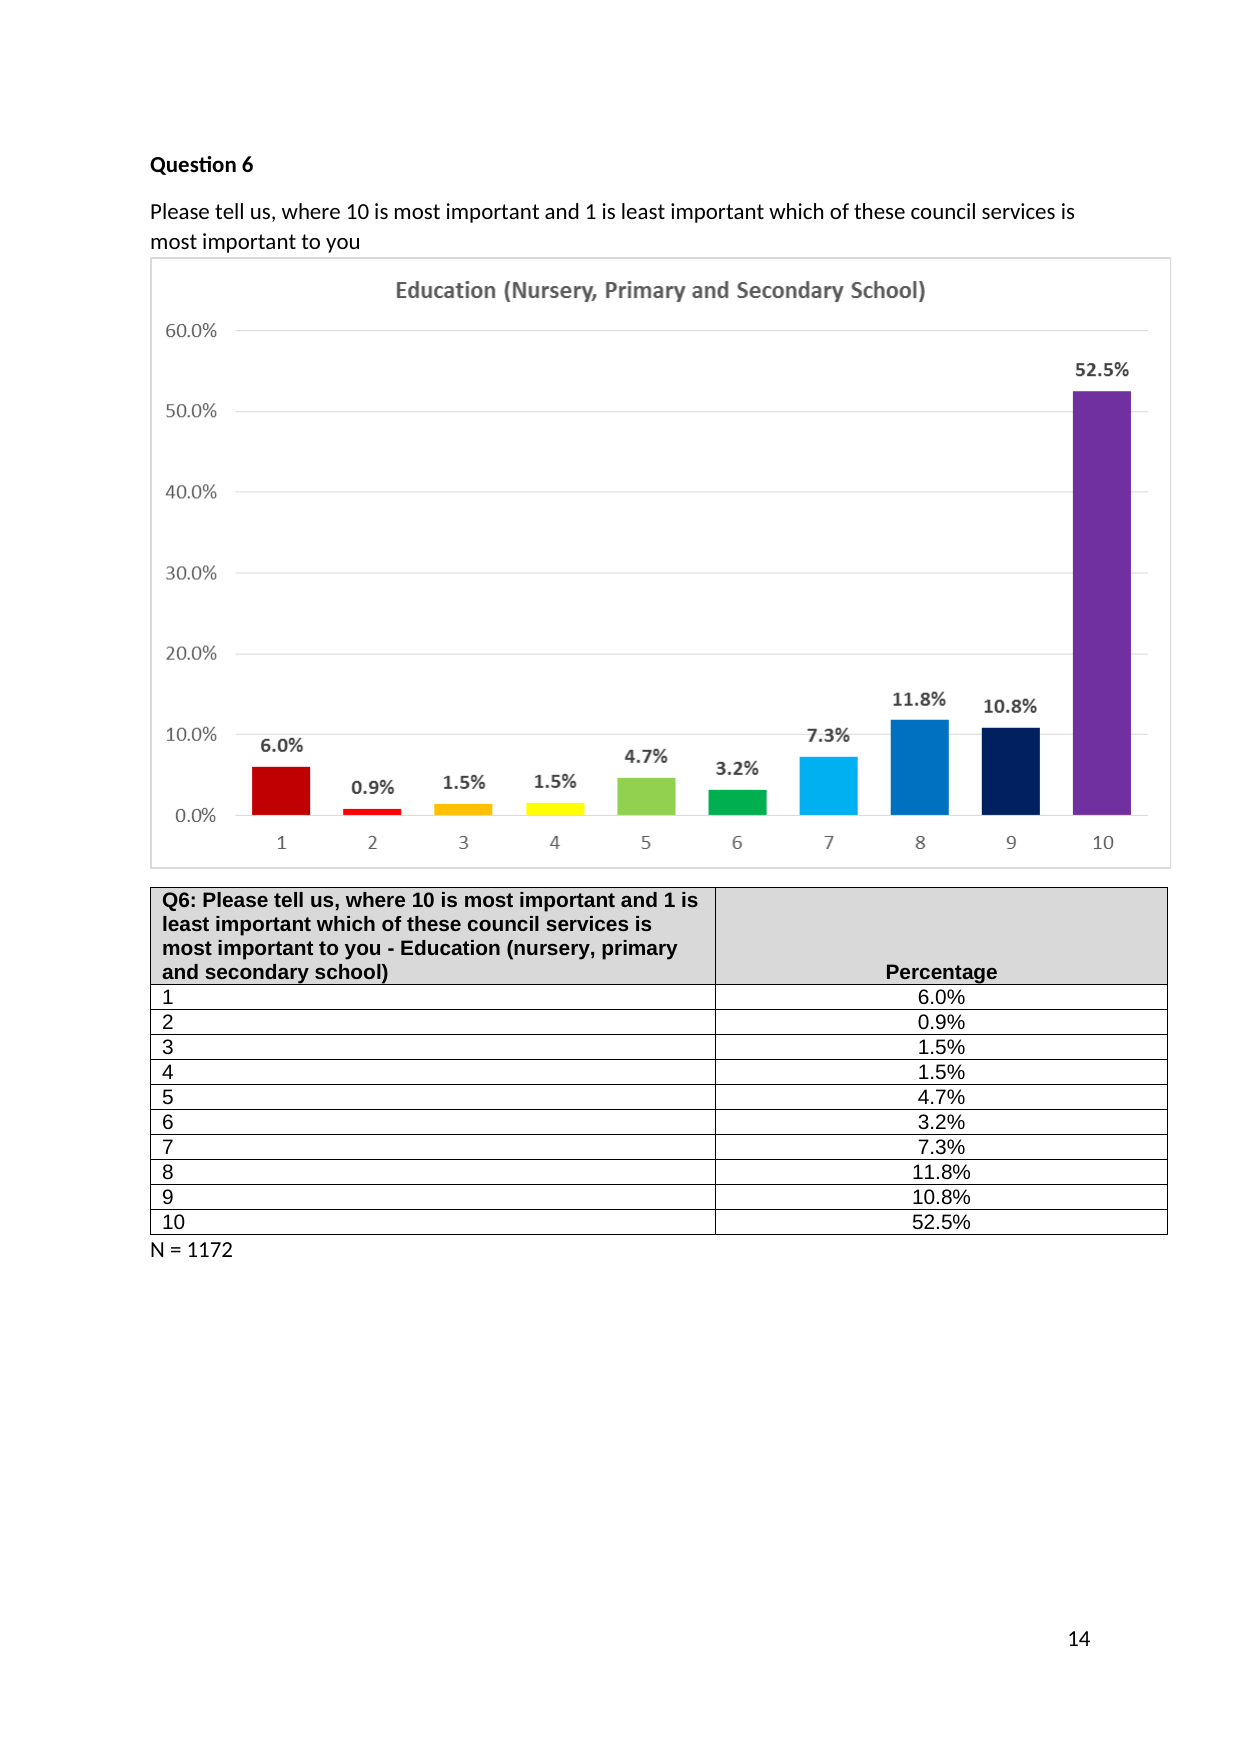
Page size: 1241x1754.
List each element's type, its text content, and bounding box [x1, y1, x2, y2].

table_cell 4.7% [716, 1085, 1167, 1109]
table_cell 0.9% [716, 1010, 1167, 1034]
table_cell 7 [151, 1135, 715, 1159]
table_cell 52.5% [716, 1210, 1167, 1234]
table_cell 5 [151, 1085, 715, 1109]
picture [150, 257, 1172, 869]
table_cell 1.5% [716, 1035, 1167, 1059]
table_cell 11.8% [716, 1160, 1167, 1184]
text N = 1172 [150, 1235, 1090, 1263]
table_cell 7.3% [716, 1135, 1167, 1159]
table_cell 9 [151, 1185, 715, 1209]
table_cell 3.2% [716, 1110, 1167, 1134]
table_cell 8 [151, 1160, 715, 1184]
table_cell 6 [151, 1110, 715, 1134]
table_header Q6: Please tell us, where 10 is most important and 1 is least important which of these council services is most important to you - Education (nursery, primary and secondary school) [151, 888, 715, 984]
text Question 6 [150, 150, 1090, 178]
table_cell 10.8% [716, 1185, 1167, 1209]
table_cell 2 [151, 1010, 715, 1034]
table_cell 10 [151, 1210, 715, 1234]
table_header Percentage [716, 888, 1167, 984]
table_cell 3 [151, 1035, 715, 1059]
table_cell 1 [151, 985, 715, 1009]
table_cell 4 [151, 1060, 715, 1084]
table_cell 1.5% [716, 1060, 1167, 1084]
table_cell 6.0% [716, 985, 1167, 1009]
text Please tell us, where 10 is most important and 1 is least important which of these council services is most important to you [150, 197, 1090, 257]
